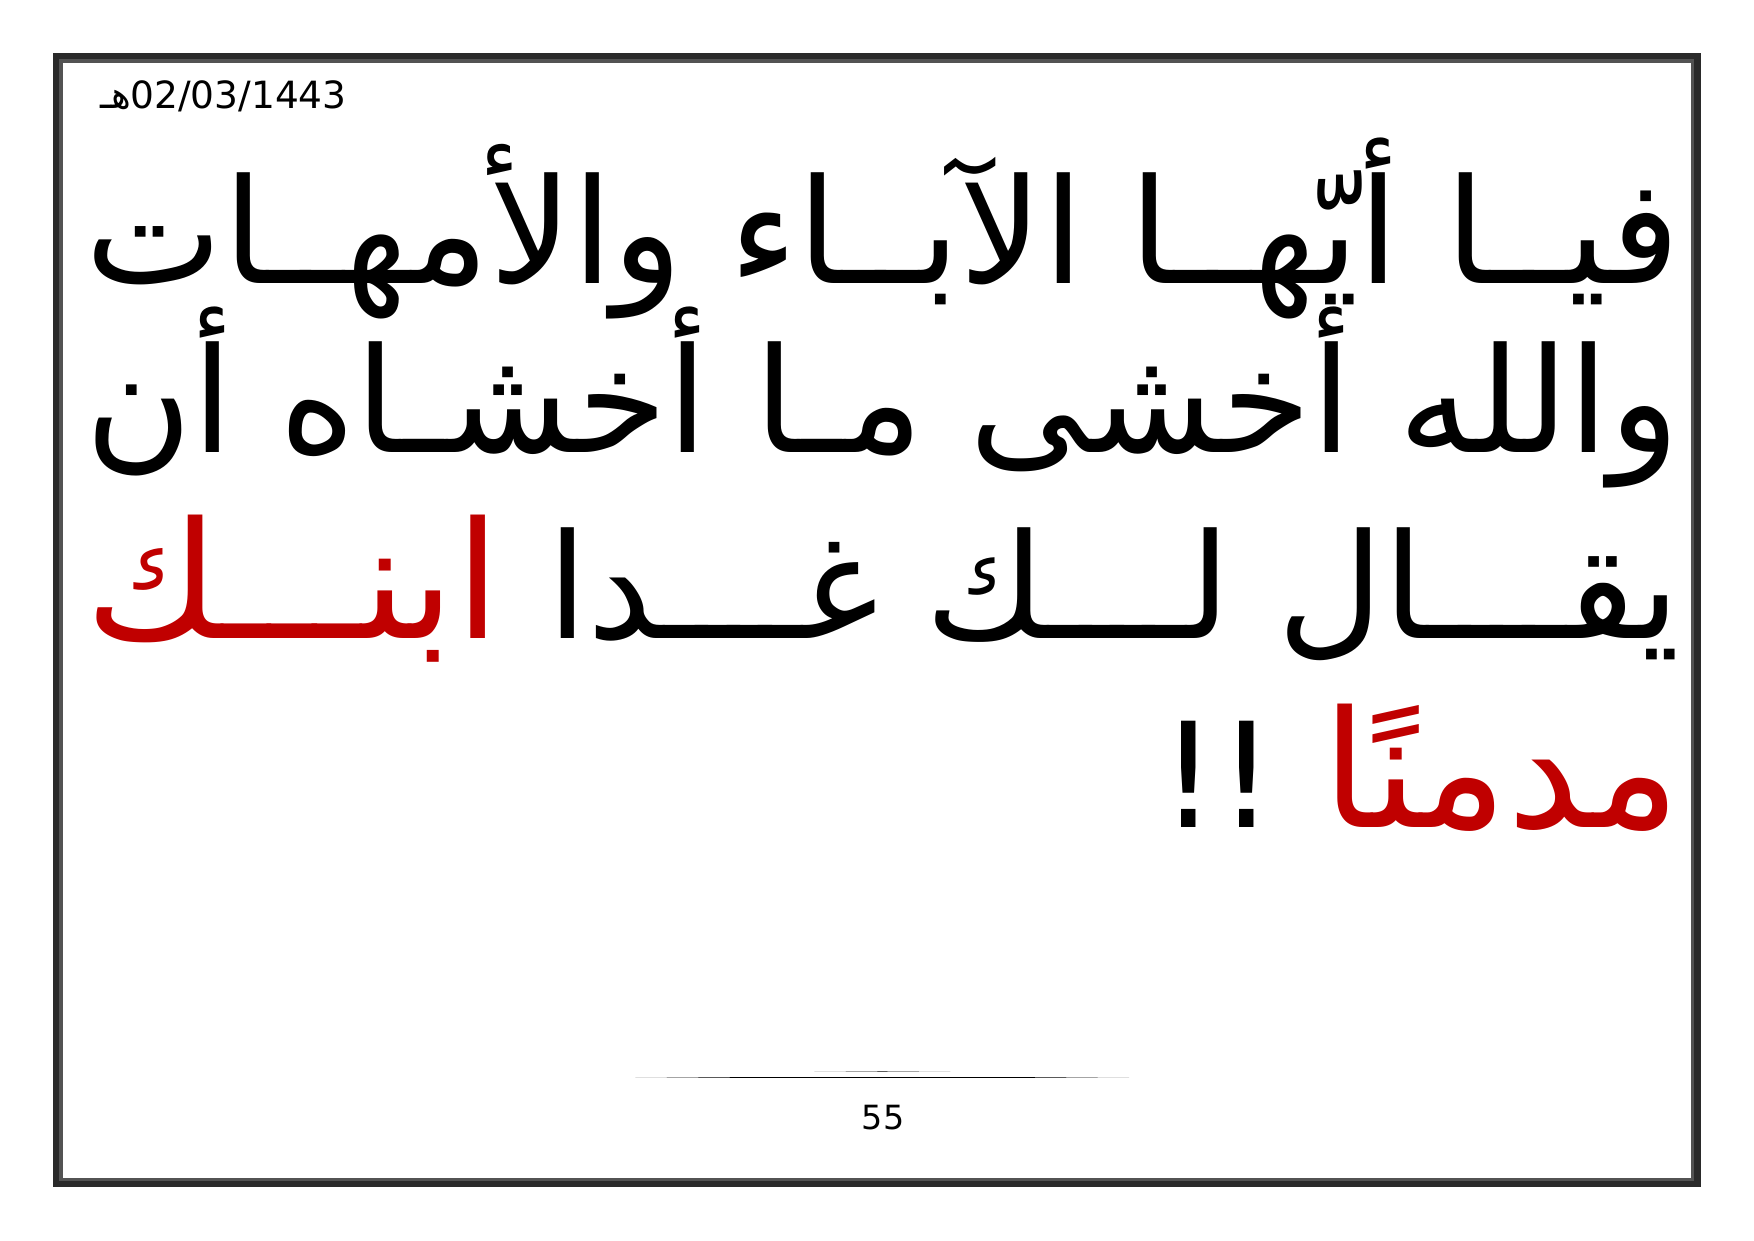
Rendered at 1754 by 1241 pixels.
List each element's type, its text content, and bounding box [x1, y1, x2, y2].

text فيا أيّها الآباء والأمهات والله أخشى ما أخشاه أن يقال لك غدا ابنك مدمنًا !! [85, 148, 1680, 866]
